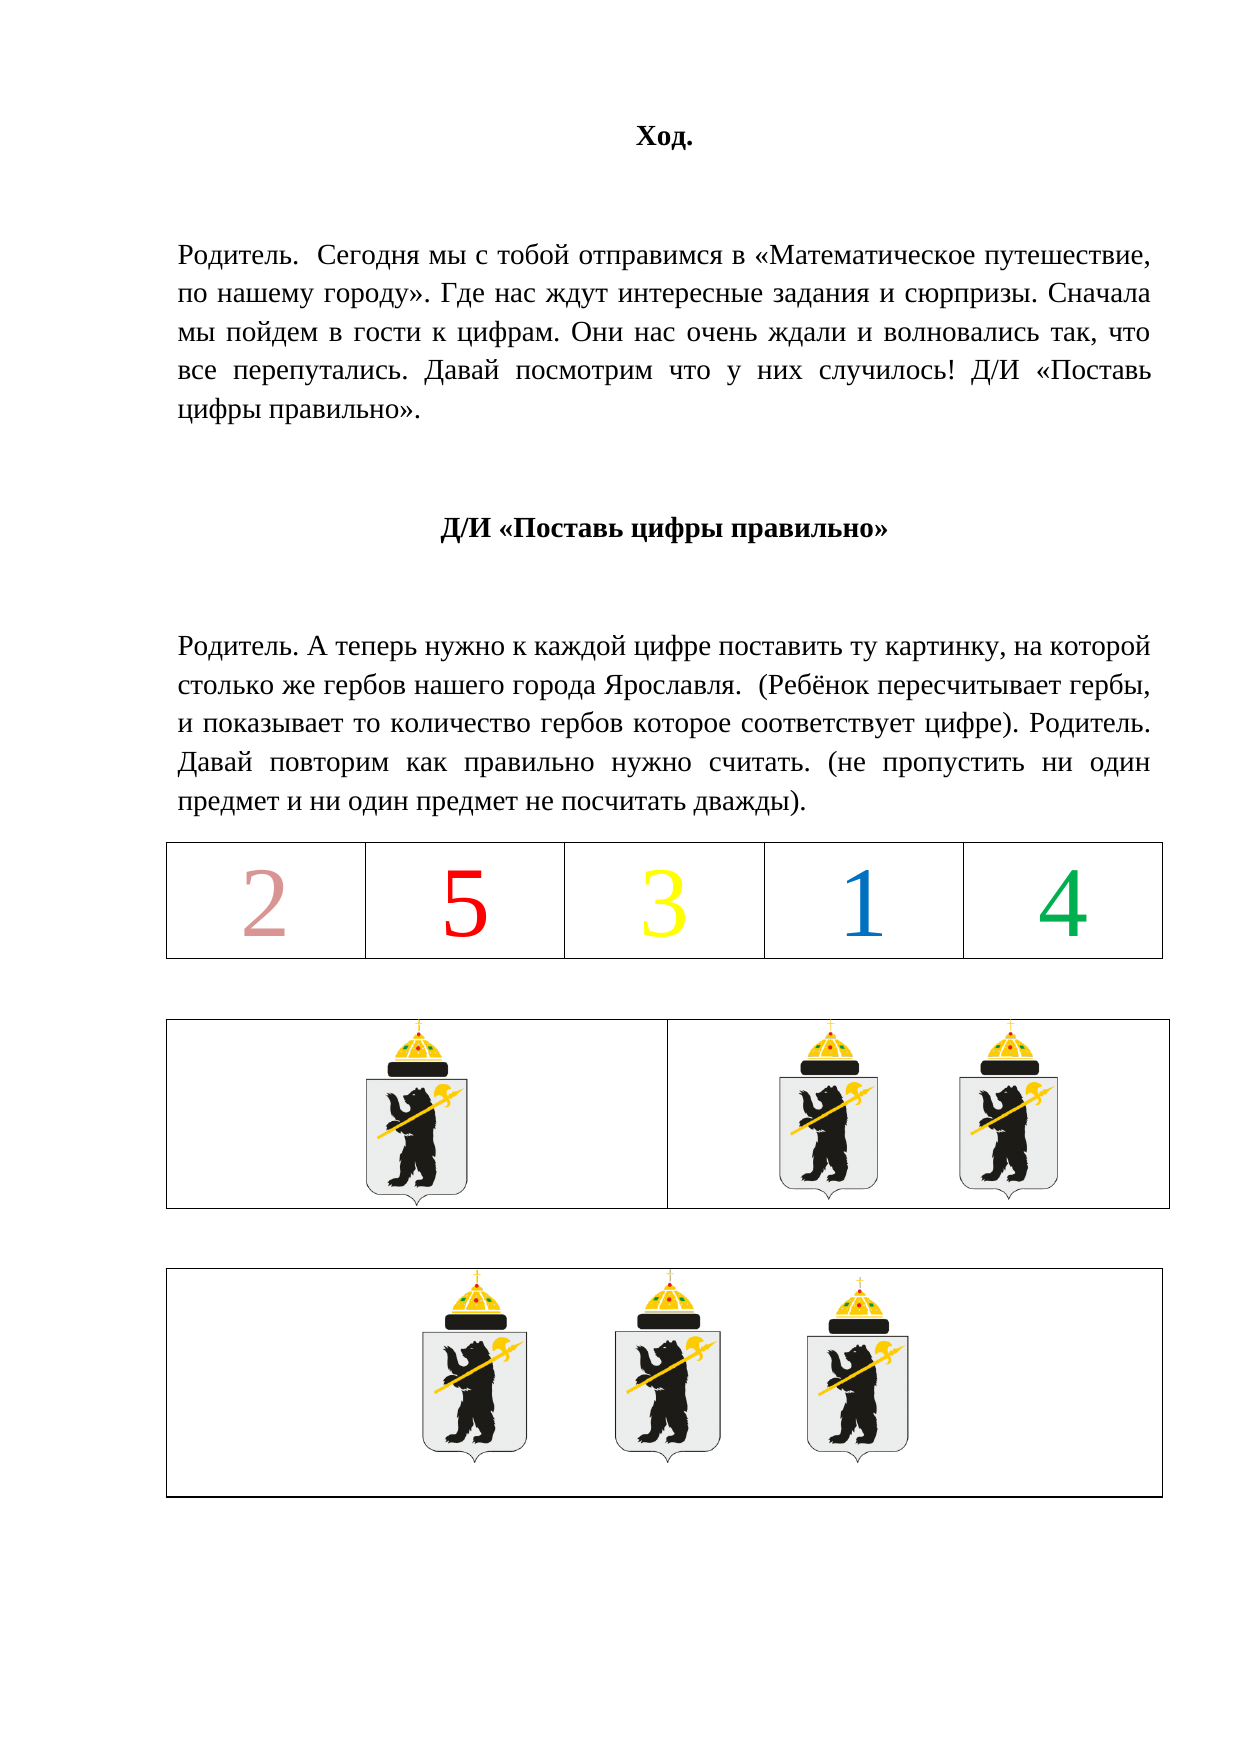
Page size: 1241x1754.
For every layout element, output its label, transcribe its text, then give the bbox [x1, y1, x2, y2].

table_header 5 [366, 843, 564, 958]
text Д/И «Поставь цифры правильно» [177, 510, 1152, 543]
table_header 3 [565, 843, 764, 958]
text Ход. [177, 118, 1152, 152]
picture [323, 1019, 510, 1206]
text Родитель. Сегодня мы с тобой отправимся в «Математическое путешествие, по нашему городу». Где нас ждут интересные задания и сюрпризы. Сначала мы пойдем в гости к цифрам. Они нас очень ждали и волновались так, что все перепутались. Давай посмотрим что у них случилось! Д/И «Поставь цифры правильно». [177, 237, 1152, 424]
table_header 1 [765, 843, 963, 958]
table_header [167, 1020, 667, 1208]
table_header 2 [167, 843, 365, 958]
table_header [668, 1020, 1169, 1208]
picture [738, 1019, 1099, 1200]
table_header 4 [964, 843, 1162, 958]
text Родитель. А теперь нужно к каждой цифре поставить ту картинку, на которой столько же гербов нашего города Ярославля. (Ребёнок пересчитывает гербы, и показывает то количество гербов которое соответствует цифре). Родитель. Давай повторим как правильно нужно считать. (не пропустить ни один предмет и ни один предмет не посчитать дважды). [177, 628, 1152, 816]
table_header [167, 1269, 1162, 1496]
picture [378, 1269, 951, 1463]
